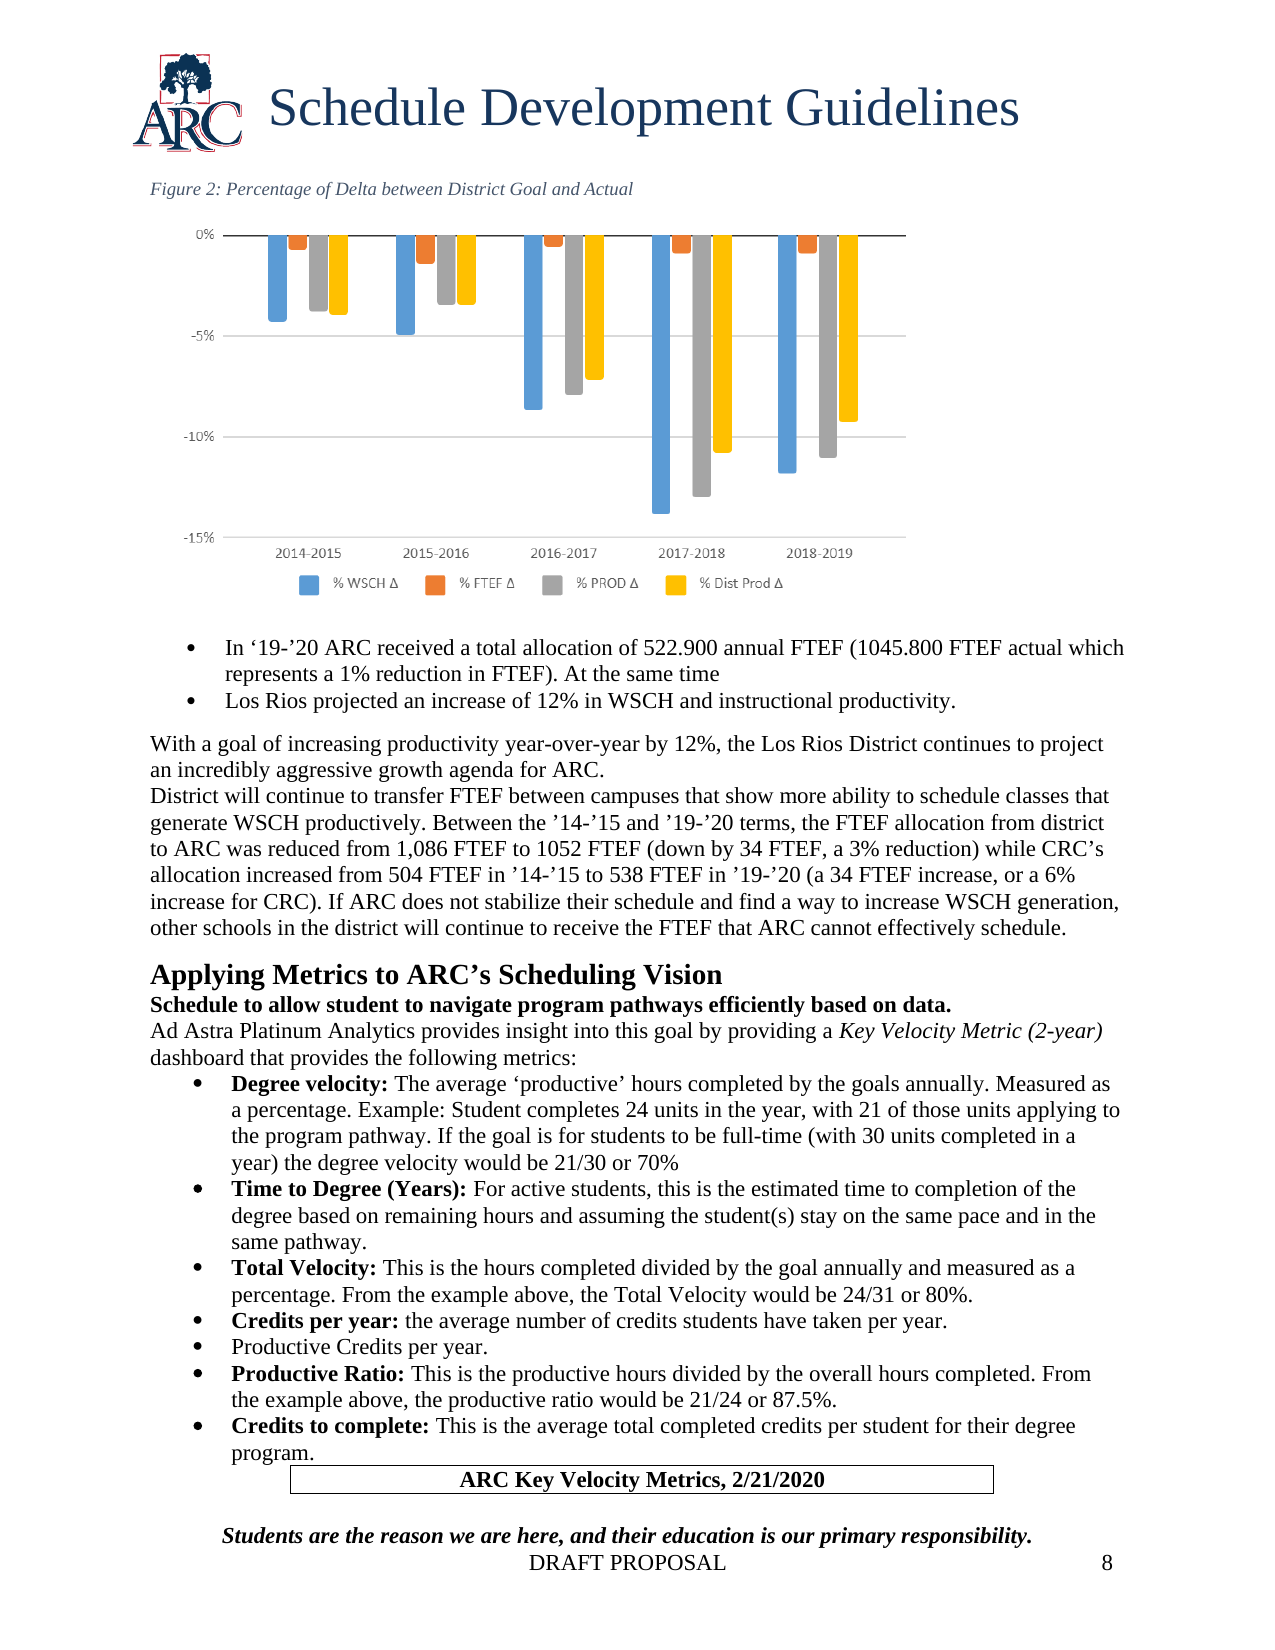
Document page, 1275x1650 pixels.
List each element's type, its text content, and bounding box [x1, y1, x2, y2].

table_header ARC Key Velocity Metrics, 2/21/2020 [291, 1466, 993, 1493]
list Los Rios projected an increase of 12% in WSCH and instructional productivity. [187, 687, 1125, 713]
list Productive Ratio: This is the productive hours divided by the overall hours completed. From the example above, the productive ratio would be 21/24 or 87.5%. [194, 1360, 1125, 1412]
picture [132, 53, 243, 152]
picture [150, 220, 929, 618]
list Credits per year: the average number of credits students have taken per year. [194, 1307, 1125, 1333]
list In ‘19-’20 ARC received a total allocation of 522.900 annual FTEF (1045.800 FTEF actual which represents a 1% reduction in FTEF). At the same time [187, 634, 1125, 687]
list Time to Degree (Years): For active students, this is the estimated time to completion of the degree based on remaining hours and assuming the student(s) stay on the same pace and in the same pathway. [194, 1175, 1125, 1254]
list Productive Credits per year. [194, 1333, 1125, 1360]
list Credits to complete: This is the average total completed credits per student for their degree program. [194, 1412, 1125, 1465]
subtitle Schedule to allow student to navigate program pathways efficiently based on data. [150, 991, 1125, 1017]
text With a goal of increasing productivity year-over-year by 12%, the Los Rios District continues to project an incredibly aggressive growth agenda for ARC. [150, 730, 1125, 782]
text Figure 2: Percentage of Delta between District Goal and Actual [150, 178, 1125, 200]
subtitle Applying Metrics to ARC’s Scheduling Vision [150, 957, 1125, 991]
list Degree velocity: The average ‘productive’ hours completed by the goals annually. Measured as a percentage. Example: Student completes 24 units in the year, with 21 of those units applying to the program pathway. If the goal is for students to be full-time (with 30 units completed in a year) the degree velocity would be 21/30 or 70% [194, 1070, 1125, 1175]
text District will continue to transfer FTEF between campuses that show more ability to schedule classes that generate WSCH productively. Between the ’14-’15 and ’19-’20 terms, the FTEF allocation from district to ARC was reduced from 1,086 FTEF to 1052 FTEF (down by 34 FTEF, a 3% reduction) while CRC’s allocation increased from 504 FTEF in ’14-’15 to 538 FTEF in ’19-’20 (a 34 FTEF increase, or a 6% increase for CRC). If ARC does not stabilize their schedule and find a way to increase WSCH generation, other schools in the district will continue to receive the FTEF that ARC cannot effectively schedule. [150, 782, 1125, 941]
text Ad Astra Platinum Analytics provides insight into this goal by providing a Key Velocity Metric (2-year) dashboard that provides the following metrics: [150, 1017, 1125, 1070]
list Total Velocity: This is the hours completed divided by the goal annually and measured as a percentage. From the example above, the Total Velocity would be 24/31 or 80%. [194, 1254, 1125, 1307]
